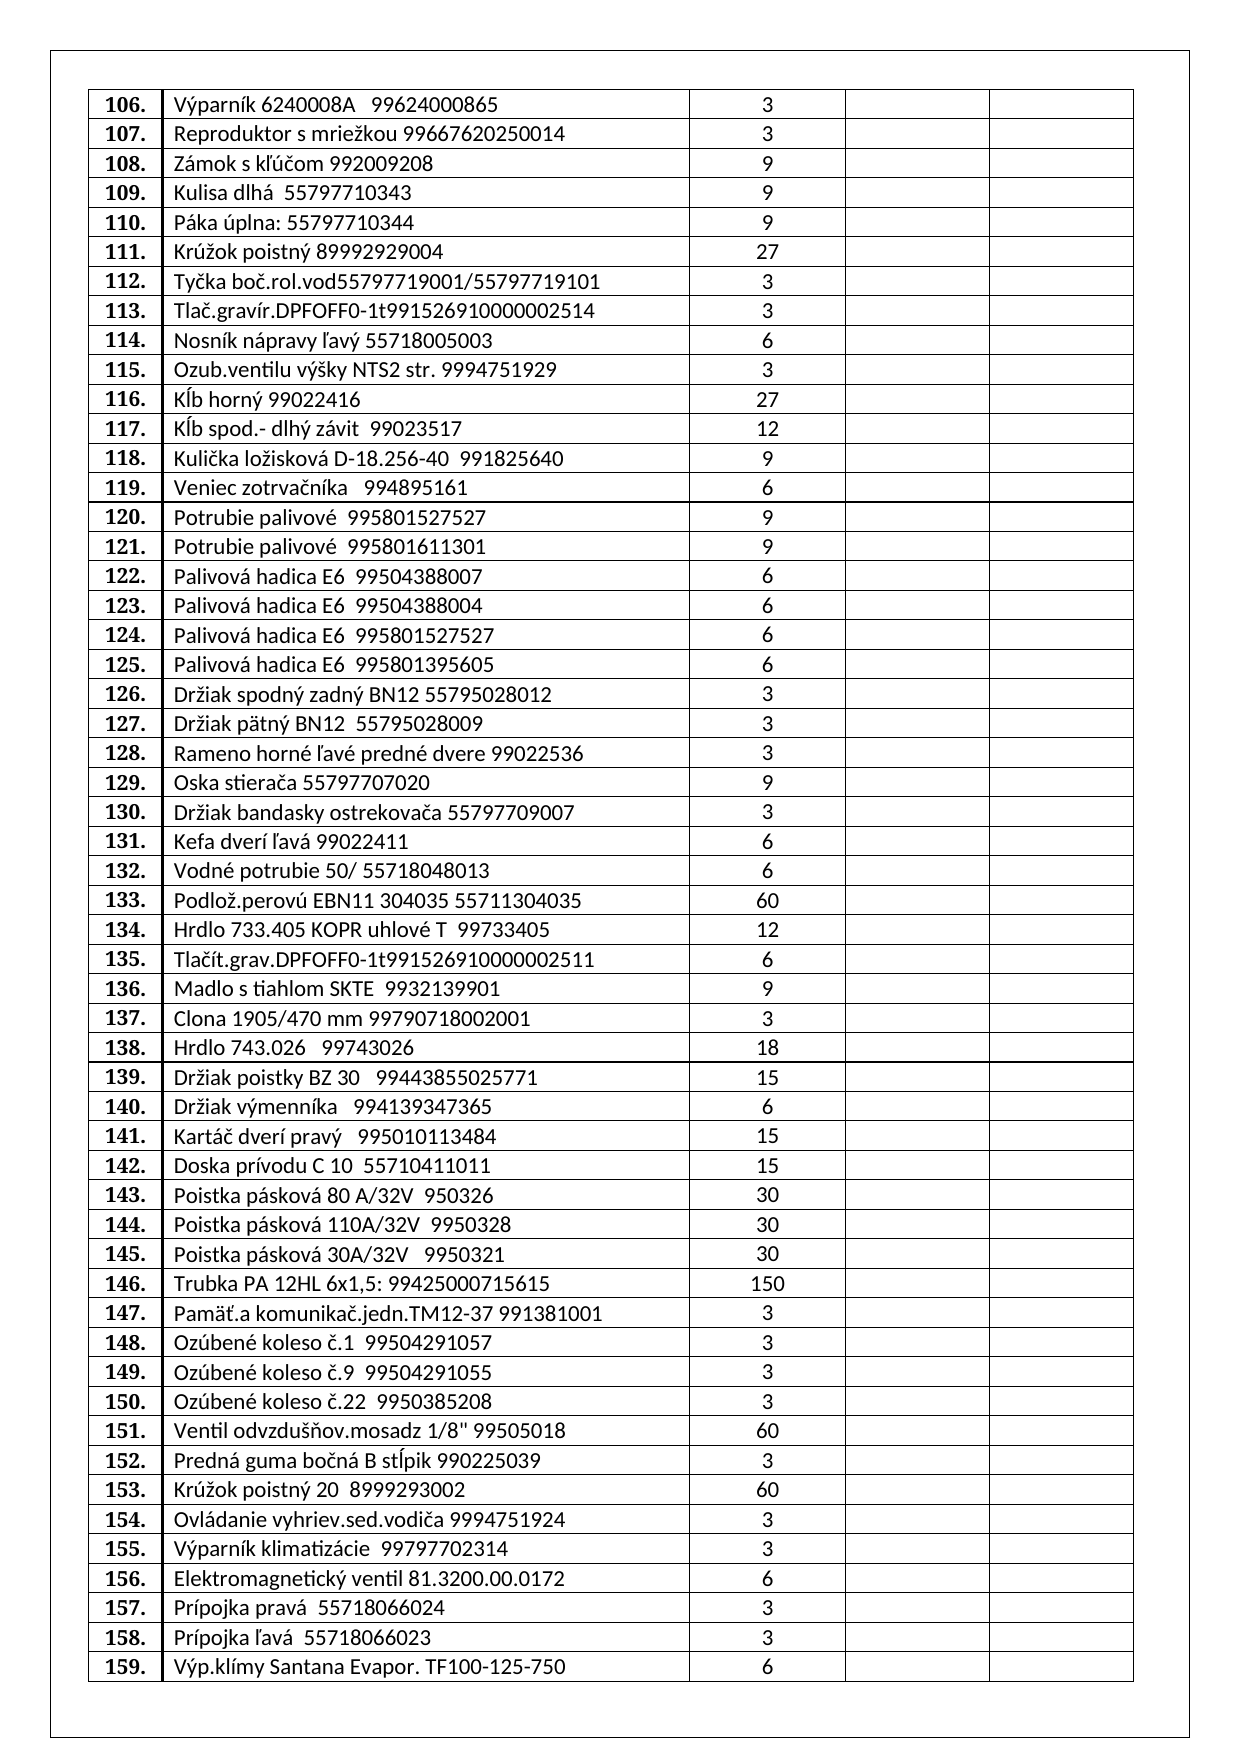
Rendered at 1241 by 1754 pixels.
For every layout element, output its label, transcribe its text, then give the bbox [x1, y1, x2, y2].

table_cell Madlo s tiahlom SKTE 9932139901 [164, 974, 689, 1002]
table_cell [990, 1180, 1133, 1209]
table_cell [990, 178, 1133, 207]
table_cell 144. [89, 1210, 161, 1238]
table_cell [990, 1652, 1133, 1681]
table_cell 15 [690, 1063, 845, 1091]
table_cell Poistka pásková 110A/32V 9950328 [164, 1210, 689, 1238]
table_cell Ovládanie vyhriev.sed.vodiča 9994751924 [164, 1505, 689, 1533]
table_cell [846, 945, 989, 973]
table_cell [990, 856, 1133, 884]
table_cell 107. [89, 119, 161, 148]
table_cell [846, 1387, 989, 1415]
table_cell Ozúbené koleso č.1 99504291057 [164, 1328, 689, 1356]
table_cell [990, 1063, 1133, 1091]
table_cell [846, 414, 989, 442]
table_cell [990, 886, 1133, 914]
table_cell Kulisa dlhá 55797710343 [164, 178, 689, 207]
table_cell 120. [89, 503, 161, 531]
table_cell Držiak výmenníka 994139347365 [164, 1092, 689, 1120]
table_cell 6 [690, 856, 845, 884]
table_cell Držiak bandasky ostrekovača 55797709007 [164, 797, 689, 826]
table_cell [990, 1298, 1133, 1327]
table_cell [990, 1033, 1133, 1061]
table_cell Podlož.perovú EBN11 304035 55711304035 [164, 886, 689, 914]
table_cell [846, 827, 989, 855]
table_cell [990, 119, 1133, 148]
table_cell [846, 915, 989, 943]
table_cell [990, 768, 1133, 796]
table_cell 137. [89, 1004, 161, 1032]
table_cell 60 [690, 1416, 845, 1445]
table_cell [990, 1239, 1133, 1268]
table_cell 6 [690, 473, 845, 501]
table_cell [846, 620, 989, 649]
table_cell 6 [690, 650, 845, 678]
table_cell 121. [89, 532, 161, 560]
table_cell [990, 1593, 1133, 1622]
table_cell [846, 355, 989, 383]
table_cell 6 [690, 945, 845, 973]
table_cell [990, 1121, 1133, 1150]
table_cell [846, 1357, 989, 1386]
table_cell Držiak poistky BZ 30 99443855025771 [164, 1063, 689, 1091]
table_cell [846, 886, 989, 914]
table_cell 3 [690, 1505, 845, 1533]
table_cell 133. [89, 886, 161, 914]
table_cell Trubka PA 12HL 6x1,5: 99425000715615 [164, 1269, 689, 1297]
table_cell [846, 1475, 989, 1504]
table_cell 150. [89, 1387, 161, 1415]
table_cell 3 [690, 1446, 845, 1474]
table_cell 119. [89, 473, 161, 501]
table_cell Palivová hadica E6 99504388004 [164, 591, 689, 619]
table_cell 3 [690, 1298, 845, 1327]
table_cell Kĺb horný 99022416 [164, 385, 689, 413]
table_cell 142. [89, 1151, 161, 1179]
table_cell [990, 414, 1133, 442]
table_cell 3 [690, 1357, 845, 1386]
table_cell [990, 444, 1133, 472]
table_cell [990, 945, 1133, 973]
table_cell 109. [89, 178, 161, 207]
table_cell 3 [690, 1328, 845, 1356]
table_cell 3 [690, 355, 845, 383]
table_cell [990, 1004, 1133, 1032]
table_cell [846, 797, 989, 826]
table_cell 152. [89, 1446, 161, 1474]
table_cell 125. [89, 650, 161, 678]
table_cell 153. [89, 1475, 161, 1504]
table_cell [846, 1446, 989, 1474]
table_cell 132. [89, 856, 161, 884]
table_cell 122. [89, 561, 161, 590]
table_cell [846, 1151, 989, 1179]
table_cell [846, 444, 989, 472]
table_cell 30 [690, 1180, 845, 1209]
table_cell Predná guma bočná B stĺpik 990225039 [164, 1446, 689, 1474]
table_cell 3 [690, 709, 845, 737]
table_cell Výparník 6240008A 99624000865 [164, 90, 689, 118]
table_cell 154. [89, 1505, 161, 1533]
table_cell Ozúbené koleso č.9 99504291055 [164, 1357, 689, 1386]
table_cell [846, 1298, 989, 1327]
table_cell Poistka pásková 30A/32V 9950321 [164, 1239, 689, 1268]
table_cell [846, 768, 989, 796]
table_cell 126. [89, 679, 161, 708]
table_cell Reproduktor s mriežkou 99667620250014 [164, 119, 689, 148]
table_cell [990, 473, 1133, 501]
table_cell [990, 1328, 1133, 1356]
table_cell Rameno horné ľavé predné dvere 99022536 [164, 738, 689, 767]
table_cell [990, 915, 1133, 943]
table_cell [990, 561, 1133, 590]
table_cell [846, 1121, 989, 1150]
table_cell 3 [690, 738, 845, 767]
table_cell 30 [690, 1210, 845, 1238]
table_cell [846, 385, 989, 413]
table_cell 111. [89, 237, 161, 266]
table_cell [990, 679, 1133, 708]
table_cell [990, 149, 1133, 177]
table_cell [990, 503, 1133, 531]
table_cell 3 [690, 90, 845, 118]
table_cell 157. [89, 1593, 161, 1622]
table_cell 114. [89, 326, 161, 354]
table_cell 6 [690, 1652, 845, 1681]
table_cell 60 [690, 886, 845, 914]
table_cell Tlačít.grav.DPFOFF0-1t991526910000002511 [164, 945, 689, 973]
table_cell [846, 738, 989, 767]
table_cell 6 [690, 620, 845, 649]
table_cell 6 [690, 1564, 845, 1592]
table_cell [990, 1151, 1133, 1179]
table_cell 136. [89, 974, 161, 1002]
table_cell [846, 503, 989, 531]
table_cell Držiak pätný BN12 55795028009 [164, 709, 689, 737]
table_cell [846, 1652, 989, 1681]
table_cell Palivová hadica E6 995801527527 [164, 620, 689, 649]
table_cell [846, 1416, 989, 1445]
table_cell Krúžok poistný 89992929004 [164, 237, 689, 266]
table_cell [990, 267, 1133, 295]
table_cell [990, 237, 1133, 266]
table_cell 3 [690, 797, 845, 826]
table_cell 124. [89, 620, 161, 649]
table_cell 115. [89, 355, 161, 383]
table_cell 148. [89, 1328, 161, 1356]
table_cell [990, 1564, 1133, 1592]
table_cell 159. [89, 1652, 161, 1681]
table_cell [990, 797, 1133, 826]
table_cell [846, 1033, 989, 1061]
table_cell [846, 650, 989, 678]
table_cell 30 [690, 1239, 845, 1268]
table_cell [990, 385, 1133, 413]
table_cell 3 [690, 1534, 845, 1563]
table_cell [990, 1387, 1133, 1415]
table_cell 117. [89, 414, 161, 442]
table_cell 123. [89, 591, 161, 619]
table_cell [990, 974, 1133, 1002]
table_cell 18 [690, 1033, 845, 1061]
table_cell [846, 856, 989, 884]
table_cell 15 [690, 1151, 845, 1179]
table_cell 9 [690, 149, 845, 177]
table_cell [846, 296, 989, 324]
table_cell 150 [690, 1269, 845, 1297]
table_cell 15 [690, 1121, 845, 1150]
table_cell 9 [690, 208, 845, 236]
table_cell 12 [690, 414, 845, 442]
table_cell 138. [89, 1033, 161, 1061]
table_cell 118. [89, 444, 161, 472]
table_cell [990, 532, 1133, 560]
table_cell [846, 326, 989, 354]
table_cell Zámok s kľúčom 992009208 [164, 149, 689, 177]
table_cell 146. [89, 1269, 161, 1297]
table_cell [846, 1063, 989, 1091]
table_cell Kartáč dverí pravý 995010113484 [164, 1121, 689, 1150]
table_cell 6 [690, 827, 845, 855]
table_cell Palivová hadica E6 99504388007 [164, 561, 689, 590]
table_cell 3 [690, 1387, 845, 1415]
table_cell Prípojka ľavá 55718066023 [164, 1623, 689, 1651]
table_cell 135. [89, 945, 161, 973]
table_cell [990, 738, 1133, 767]
table_cell Krúžok poistný 20 8999293002 [164, 1475, 689, 1504]
table_cell [846, 1564, 989, 1592]
table_cell [846, 679, 989, 708]
table_cell [990, 1623, 1133, 1651]
table_cell Kulička ložisková D-18.256-40 991825640 [164, 444, 689, 472]
table_cell 9 [690, 768, 845, 796]
table_cell [990, 355, 1133, 383]
table_cell Ozub.ventilu výšky NTS2 str. 9994751929 [164, 355, 689, 383]
table_cell [990, 208, 1133, 236]
table_cell 6 [690, 561, 845, 590]
table_cell 3 [690, 1004, 845, 1032]
table_cell [846, 267, 989, 295]
table_cell 3 [690, 119, 845, 148]
table_cell 129. [89, 768, 161, 796]
table_cell [846, 178, 989, 207]
table_cell Veniec zotrvačníka 994895161 [164, 473, 689, 501]
table_cell Oska stierača 55797707020 [164, 768, 689, 796]
table_cell Hrdlo 733.405 KOPR uhlové T 99733405 [164, 915, 689, 943]
table_cell Vodné potrubie 50/ 55718048013 [164, 856, 689, 884]
table_cell 3 [690, 1623, 845, 1651]
table_cell [990, 620, 1133, 649]
table_cell 149. [89, 1357, 161, 1386]
table_cell [846, 1269, 989, 1297]
table_cell 27 [690, 385, 845, 413]
table_cell Ventil odvzdušňov.mosadz 1/8" 99505018 [164, 1416, 689, 1445]
table_cell Kefa dverí ľavá 99022411 [164, 827, 689, 855]
table_cell 113. [89, 296, 161, 324]
table_cell [846, 208, 989, 236]
table_cell [846, 237, 989, 266]
table_cell Nosník nápravy ľavý 55718005003 [164, 326, 689, 354]
table_cell [990, 591, 1133, 619]
table_cell 27 [690, 237, 845, 266]
table_cell Ozúbené koleso č.22 9950385208 [164, 1387, 689, 1415]
table_cell [846, 709, 989, 737]
table_cell [846, 1092, 989, 1120]
table_cell 158. [89, 1623, 161, 1651]
table_cell [846, 1534, 989, 1563]
table_cell 9 [690, 974, 845, 1002]
table_cell [990, 1505, 1133, 1533]
table_cell 9 [690, 532, 845, 560]
table_cell 9 [690, 178, 845, 207]
table_cell 147. [89, 1298, 161, 1327]
table_cell 134. [89, 915, 161, 943]
table_cell Tlač.gravír.DPFOFF0-1t991526910000002514 [164, 296, 689, 324]
table_cell 130. [89, 797, 161, 826]
table_cell [846, 1180, 989, 1209]
table_cell [990, 1416, 1133, 1445]
table_cell [990, 326, 1133, 354]
table_cell Pamäť.a komunikač.jedn.TM12-37 991381001 [164, 1298, 689, 1327]
table_cell 139. [89, 1063, 161, 1091]
table_cell [990, 1534, 1133, 1563]
table_cell 60 [690, 1475, 845, 1504]
table_cell [990, 650, 1133, 678]
table_cell 128. [89, 738, 161, 767]
table_cell 9 [690, 503, 845, 531]
table_cell Páka úplna: 55797710344 [164, 208, 689, 236]
table_cell [846, 591, 989, 619]
table_cell Clona 1905/470 mm 99790718002001 [164, 1004, 689, 1032]
table_cell [846, 1004, 989, 1032]
table_cell 6 [690, 591, 845, 619]
table_cell Tyčka boč.rol.vod55797719001/55797719101 [164, 267, 689, 295]
table_cell 6 [690, 1092, 845, 1120]
table_cell [990, 296, 1133, 324]
table_cell 3 [690, 679, 845, 708]
table_cell [846, 90, 989, 118]
table_cell 127. [89, 709, 161, 737]
table_cell [846, 1623, 989, 1651]
table_cell [846, 974, 989, 1002]
table_cell Palivová hadica E6 995801395605 [164, 650, 689, 678]
table_cell 3 [690, 296, 845, 324]
table_cell 9 [690, 444, 845, 472]
table_cell 6 [690, 326, 845, 354]
table_cell [846, 1505, 989, 1533]
table_cell 12 [690, 915, 845, 943]
table_cell [990, 1357, 1133, 1386]
table_cell 110. [89, 208, 161, 236]
table_cell [846, 473, 989, 501]
table_cell 145. [89, 1239, 161, 1268]
table_cell [990, 1446, 1133, 1474]
table_cell [990, 709, 1133, 737]
table_cell [990, 1210, 1133, 1238]
table_cell [990, 827, 1133, 855]
table_cell 106. [89, 90, 161, 118]
table_cell [846, 149, 989, 177]
table_cell Doska prívodu C 10 55710411011 [164, 1151, 689, 1179]
table_cell Potrubie palivové 995801527527 [164, 503, 689, 531]
table_cell 131. [89, 827, 161, 855]
table_cell [990, 90, 1133, 118]
table_cell 141. [89, 1121, 161, 1150]
table_cell 156. [89, 1564, 161, 1592]
table_cell 3 [690, 1593, 845, 1622]
table_cell [990, 1269, 1133, 1297]
table_cell 151. [89, 1416, 161, 1445]
table_cell Poistka pásková 80 A/32V 950326 [164, 1180, 689, 1209]
table_cell Elektromagnetický ventil 81.3200.00.0172 [164, 1564, 689, 1592]
table_cell [846, 1239, 989, 1268]
table_cell [846, 119, 989, 148]
table_cell Hrdlo 743.026 99743026 [164, 1033, 689, 1061]
table_cell 108. [89, 149, 161, 177]
table_cell 112. [89, 267, 161, 295]
table_cell [990, 1092, 1133, 1120]
table_cell [990, 1475, 1133, 1504]
table_cell [846, 532, 989, 560]
table_cell Výp.klímy Santana Evapor. TF100-125-750 [164, 1652, 689, 1681]
table_cell 140. [89, 1092, 161, 1120]
table_cell [846, 1210, 989, 1238]
table_cell 3 [690, 267, 845, 295]
table_cell [846, 561, 989, 590]
table_cell [846, 1593, 989, 1622]
table_cell Kĺb spod.- dlhý závit 99023517 [164, 414, 689, 442]
table_cell 155. [89, 1534, 161, 1563]
table_cell Výparník klimatizácie 99797702314 [164, 1534, 689, 1563]
table_cell 143. [89, 1180, 161, 1209]
table_cell 116. [89, 385, 161, 413]
table_cell Držiak spodný zadný BN12 55795028012 [164, 679, 689, 708]
table_cell Potrubie palivové 995801611301 [164, 532, 689, 560]
table_cell Prípojka pravá 55718066024 [164, 1593, 689, 1622]
table_cell [846, 1328, 989, 1356]
